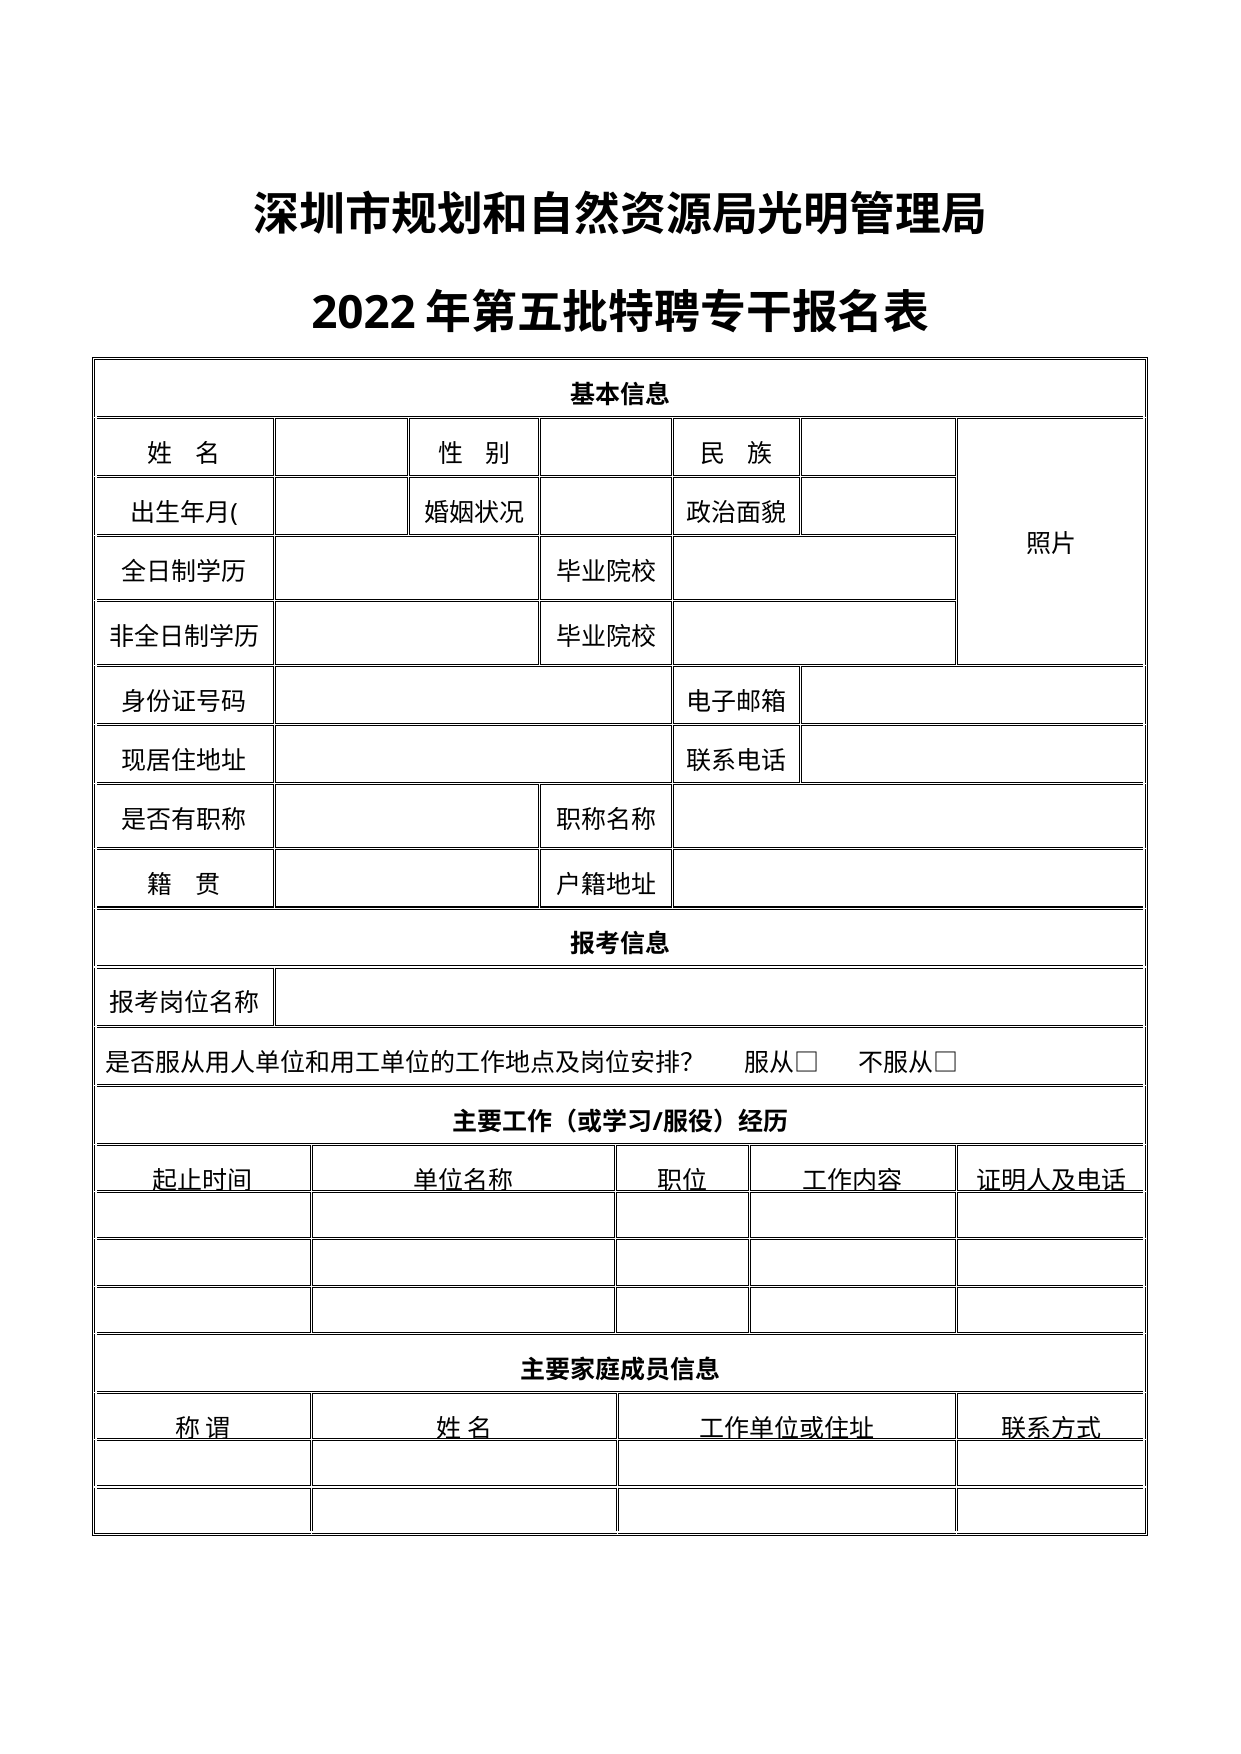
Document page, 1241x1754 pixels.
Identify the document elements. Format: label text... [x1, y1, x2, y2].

table_cell [541, 419, 671, 475]
table_cell [751, 1193, 955, 1237]
table_cell [94, 1438, 311, 1485]
table_cell 报考岗位名称 [94, 965, 274, 1024]
table_cell 是否服从用人单位和用工单位的工作地点及岗位安排？ 服从□ 不服从□ [95, 1025, 1145, 1083]
table_cell 姓 名 [313, 1394, 616, 1438]
table_cell [276, 478, 407, 534]
table_cell [276, 602, 538, 664]
table_cell 联系电话 [674, 726, 799, 782]
table_cell [801, 723, 1147, 782]
table_cell 称 谓 [95, 1391, 310, 1438]
table_cell [802, 478, 955, 534]
table_cell 婚姻状况 [410, 478, 538, 534]
table_cell [311, 1489, 617, 1533]
table_cell [617, 1240, 748, 1284]
table_cell [617, 1193, 748, 1237]
table_cell 姓 名 [94, 416, 274, 475]
table_cell 籍 贯 [94, 847, 274, 906]
table_cell [802, 419, 955, 475]
table_cell [274, 965, 1147, 1024]
table_cell [619, 1441, 955, 1485]
table_cell 户籍地址 [541, 850, 671, 906]
table_cell 主要工作（或学习/服役）经历 [95, 1084, 1145, 1143]
table_cell 报考信息 [95, 906, 1145, 965]
table_cell [673, 847, 1147, 906]
table_cell [276, 726, 671, 782]
table_cell [276, 850, 538, 906]
table_cell [276, 785, 538, 847]
table_cell 是否有职称 [94, 782, 274, 847]
table_cell [276, 537, 538, 599]
table_cell 工作单位或住址 [619, 1394, 955, 1438]
table_cell [313, 1193, 614, 1237]
table_cell 联系方式 [958, 1391, 1145, 1438]
table_cell [673, 782, 1147, 847]
table_cell 现居住地址 [94, 723, 274, 782]
table_cell [956, 1438, 1147, 1485]
table_cell [313, 1240, 614, 1284]
table_cell 职称名称 取得时间 [541, 785, 671, 847]
table_cell [674, 602, 955, 664]
table_cell [313, 1441, 616, 1485]
text 2022年第五批特聘专干报名表 [187, 259, 1053, 357]
table_header 基本信息 [95, 360, 1145, 416]
table_cell [956, 1485, 1147, 1533]
table_cell [276, 419, 407, 475]
table_cell [958, 1285, 1145, 1332]
table_cell [541, 478, 671, 534]
table_cell 主要家庭成员信息 [95, 1332, 1145, 1391]
table_cell [276, 667, 671, 723]
table_cell [617, 1288, 748, 1332]
table_cell 民 族 [674, 419, 799, 475]
table_cell [95, 1285, 310, 1332]
table_cell 起止时间 [95, 1143, 310, 1190]
table_cell [618, 1489, 956, 1533]
table_cell 毕业院校 及专业 [541, 602, 671, 664]
table_cell 性 别 [410, 419, 538, 475]
table_cell [94, 1190, 311, 1237]
table_cell 身份证号码 [94, 664, 274, 723]
table_cell 工作内容 [751, 1146, 955, 1190]
table_cell 出生年月( 岁) [94, 475, 274, 534]
table_cell [94, 1237, 311, 1284]
table_cell 照片 [956, 416, 1147, 664]
table_cell 单位名称 [313, 1146, 614, 1190]
table_cell 职位 [617, 1146, 748, 1190]
table_cell [956, 1237, 1147, 1284]
table_cell 证明人及电话 [958, 1143, 1145, 1190]
table_cell [751, 1288, 955, 1332]
table_cell 电子邮箱 [674, 667, 799, 723]
table_cell 毕业院校 及专业 [541, 537, 671, 599]
table_cell [674, 537, 955, 599]
table_cell [956, 1190, 1147, 1237]
table_cell 全日制学历 [94, 534, 274, 599]
table_cell 政治面貌 [674, 478, 799, 534]
table_cell [94, 1485, 311, 1533]
text 深圳市规划和自然资源局光明管理局 [187, 162, 1053, 259]
table_cell [751, 1240, 955, 1284]
table_cell [313, 1288, 614, 1332]
table_cell 非全日制学历 [94, 599, 274, 664]
table_cell [801, 664, 1147, 723]
